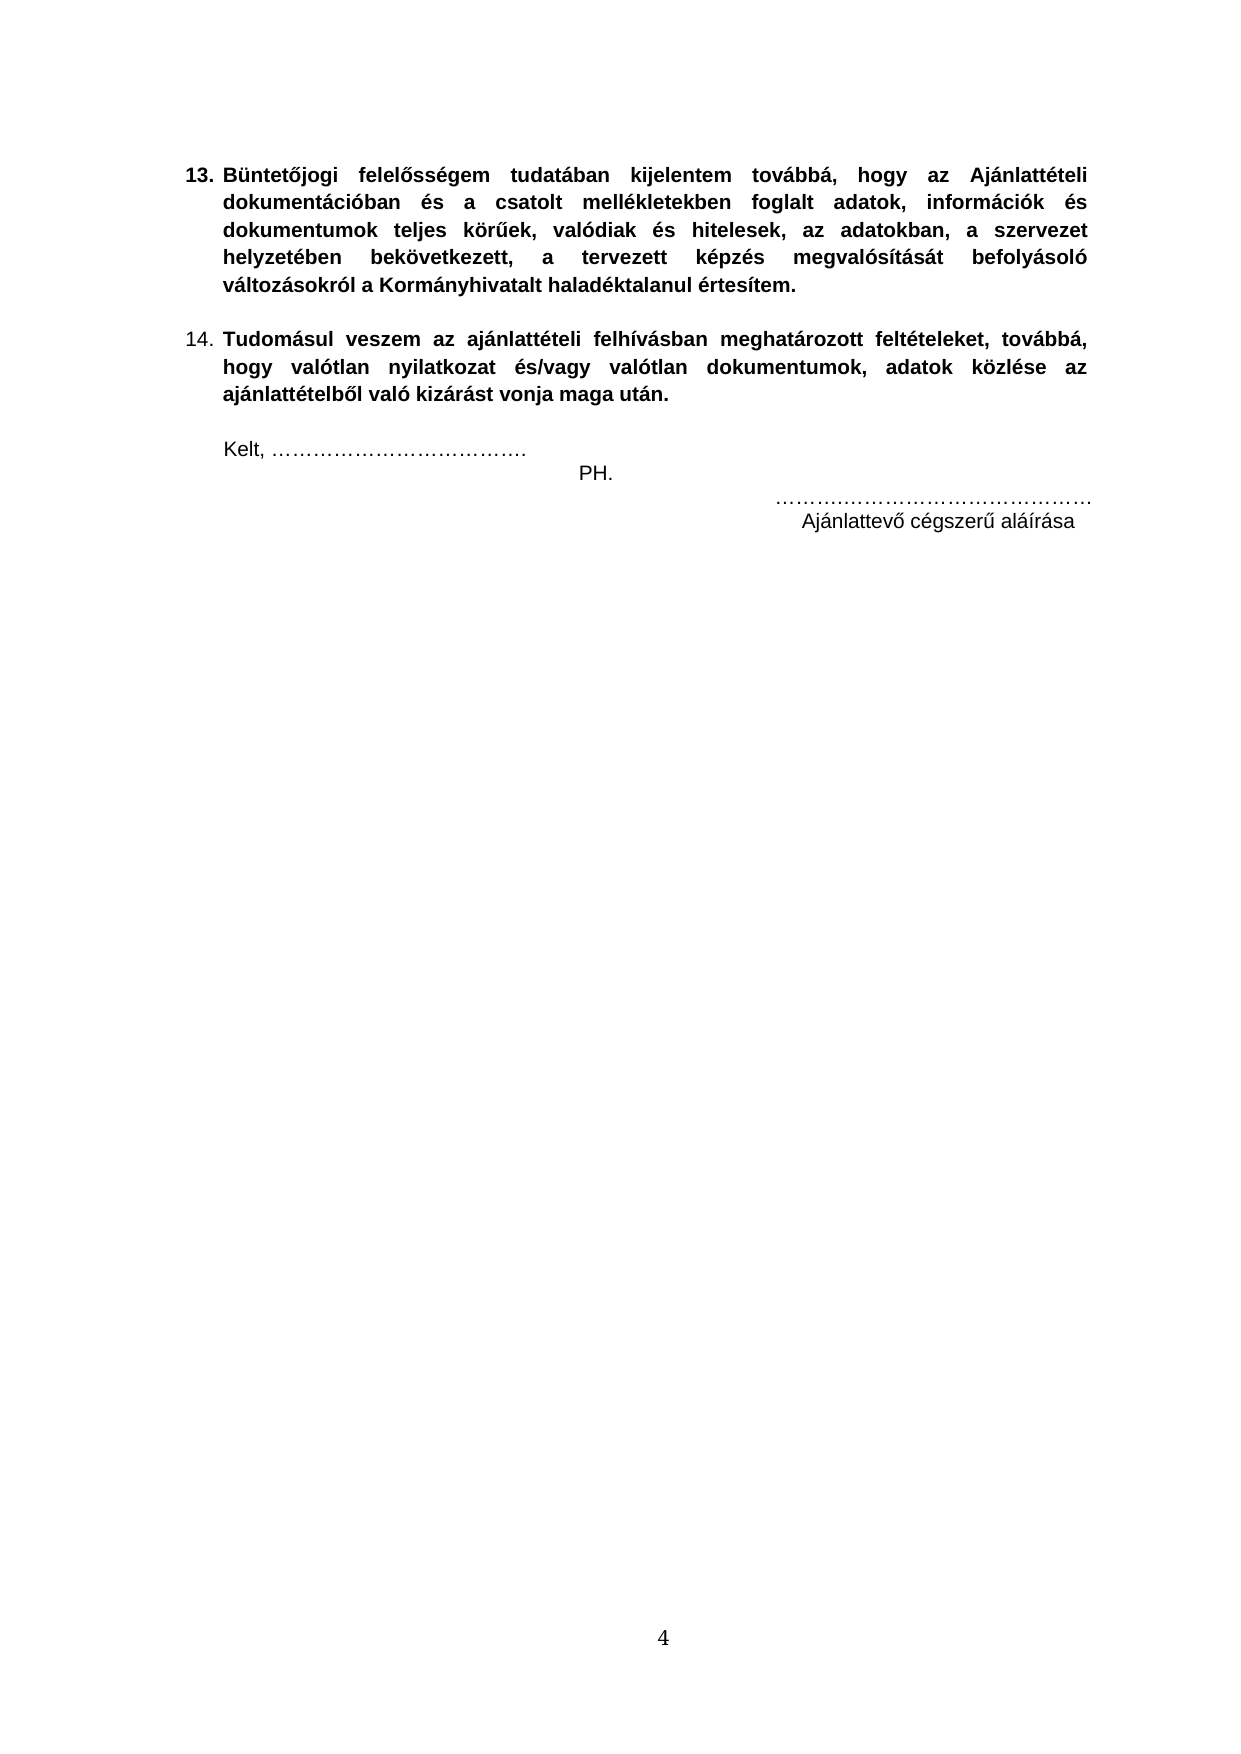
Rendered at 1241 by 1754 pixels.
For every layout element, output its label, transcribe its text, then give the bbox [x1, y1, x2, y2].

list Büntetőjogi felelősségem tudatában kijelentem továbbá, hogy az Ajánlattételi dokumentációban és a csatolt mellékletekben foglalt adatok, információk és dokumentumok teljes körűek, valódiak és hitelesek, az adatokban, a szervezet helyzetében bekövetkezett, a tervezett képzés megvalósítását befolyásoló változásokról a Kormányhivatalt haladéktalanul értesítem. [185, 162, 1088, 296]
list PH. [223, 461, 968, 485]
list Kelt, ………………………………. [223, 437, 1093, 461]
text ……….……………………………… [148, 485, 1093, 509]
list Tudomásul veszem az ajánlattételi felhívásban meghatározott feltételeket, továbbá, hogy valótlan nyilatkozat és/vagy valótlan dokumentumok, adatok közlése az ajánlattételből való kizárást vonja maga után. [185, 327, 1088, 406]
text Ajánlattevő cégszerű aláírása [710, 509, 1093, 533]
